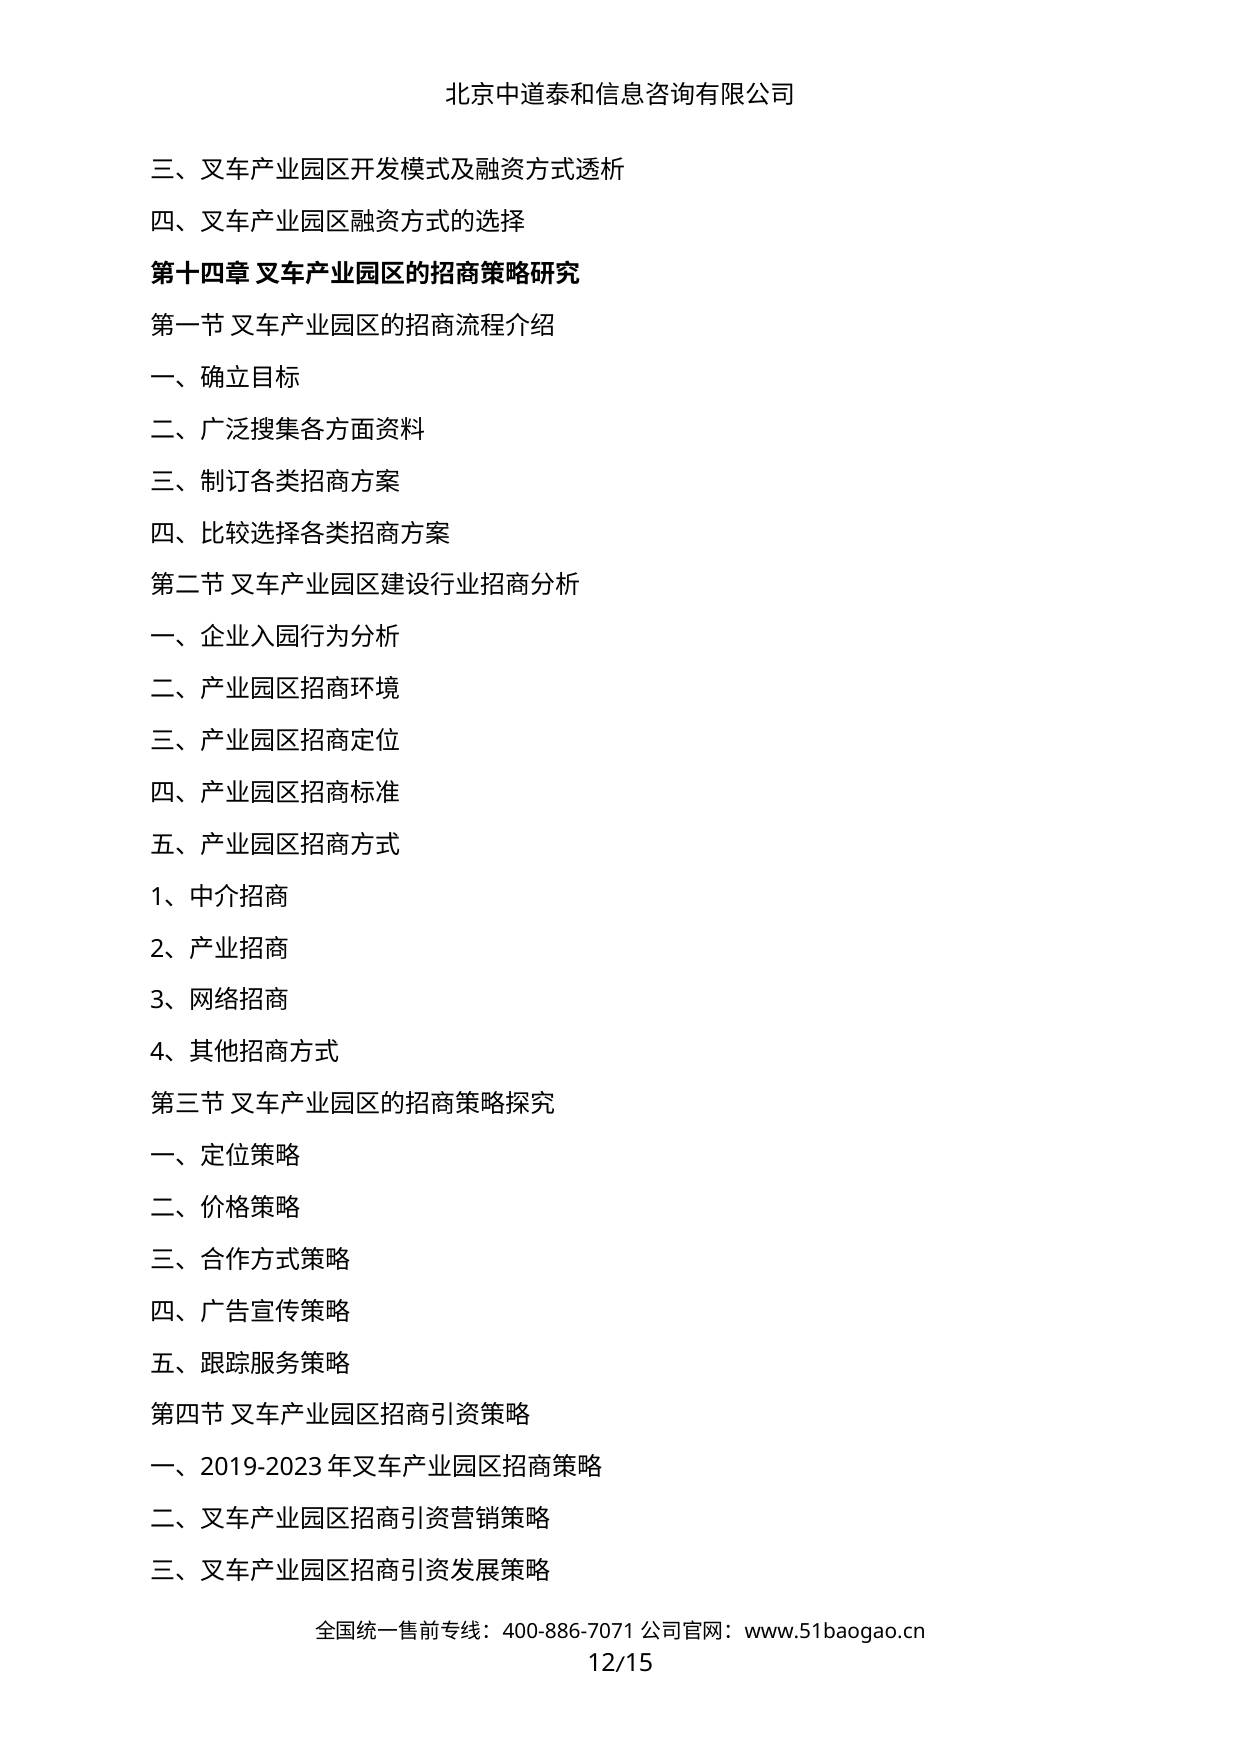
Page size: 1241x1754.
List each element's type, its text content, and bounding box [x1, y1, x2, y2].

text 一、2019-2023年叉车产业园区招商策略 [150, 1447, 1090, 1483]
text 第十四章 叉车产业园区的招商策略研究 [150, 254, 1090, 290]
text 四、产业园区招商标准 [150, 772, 1090, 809]
text 4、其他招商方式 [150, 1032, 1090, 1068]
text 二、广泛搜集各方面资料 [150, 409, 1090, 446]
text 五、产业园区招商方式 [150, 824, 1090, 861]
text 三、合作方式策略 [150, 1239, 1090, 1276]
text 第四节 叉车产业园区招商引资策略 [150, 1395, 1090, 1431]
text 四、叉车产业园区融资方式的选择 [150, 202, 1090, 238]
text 第二节 叉车产业园区建设行业招商分析 [150, 565, 1090, 601]
text 二、产业园区招商环境 [150, 669, 1090, 705]
text 二、价格策略 [150, 1187, 1090, 1224]
text 五、跟踪服务策略 [150, 1343, 1090, 1379]
text 四、广告宣传策略 [150, 1291, 1090, 1327]
text 一、企业入园行为分析 [150, 617, 1090, 653]
text 三、产业园区招商定位 [150, 721, 1090, 757]
text 第三节 叉车产业园区的招商策略探究 [150, 1084, 1090, 1120]
text 四、比较选择各类招商方案 [150, 513, 1090, 549]
text 三、制订各类招商方案 [150, 461, 1090, 497]
text 1、中介招商 [150, 876, 1090, 912]
text 三、叉车产业园区招商引资发展策略 [150, 1551, 1090, 1587]
text 二、叉车产业园区招商引资营销策略 [150, 1499, 1090, 1535]
text 三、叉车产业园区开发模式及融资方式透析 [150, 150, 1090, 186]
text 2、产业招商 [150, 928, 1090, 964]
text 第一节 叉车产业园区的招商流程介绍 [150, 306, 1090, 342]
text 3、网络招商 [150, 980, 1090, 1016]
text 一、确立目标 [150, 357, 1090, 394]
text 一、定位策略 [150, 1136, 1090, 1172]
